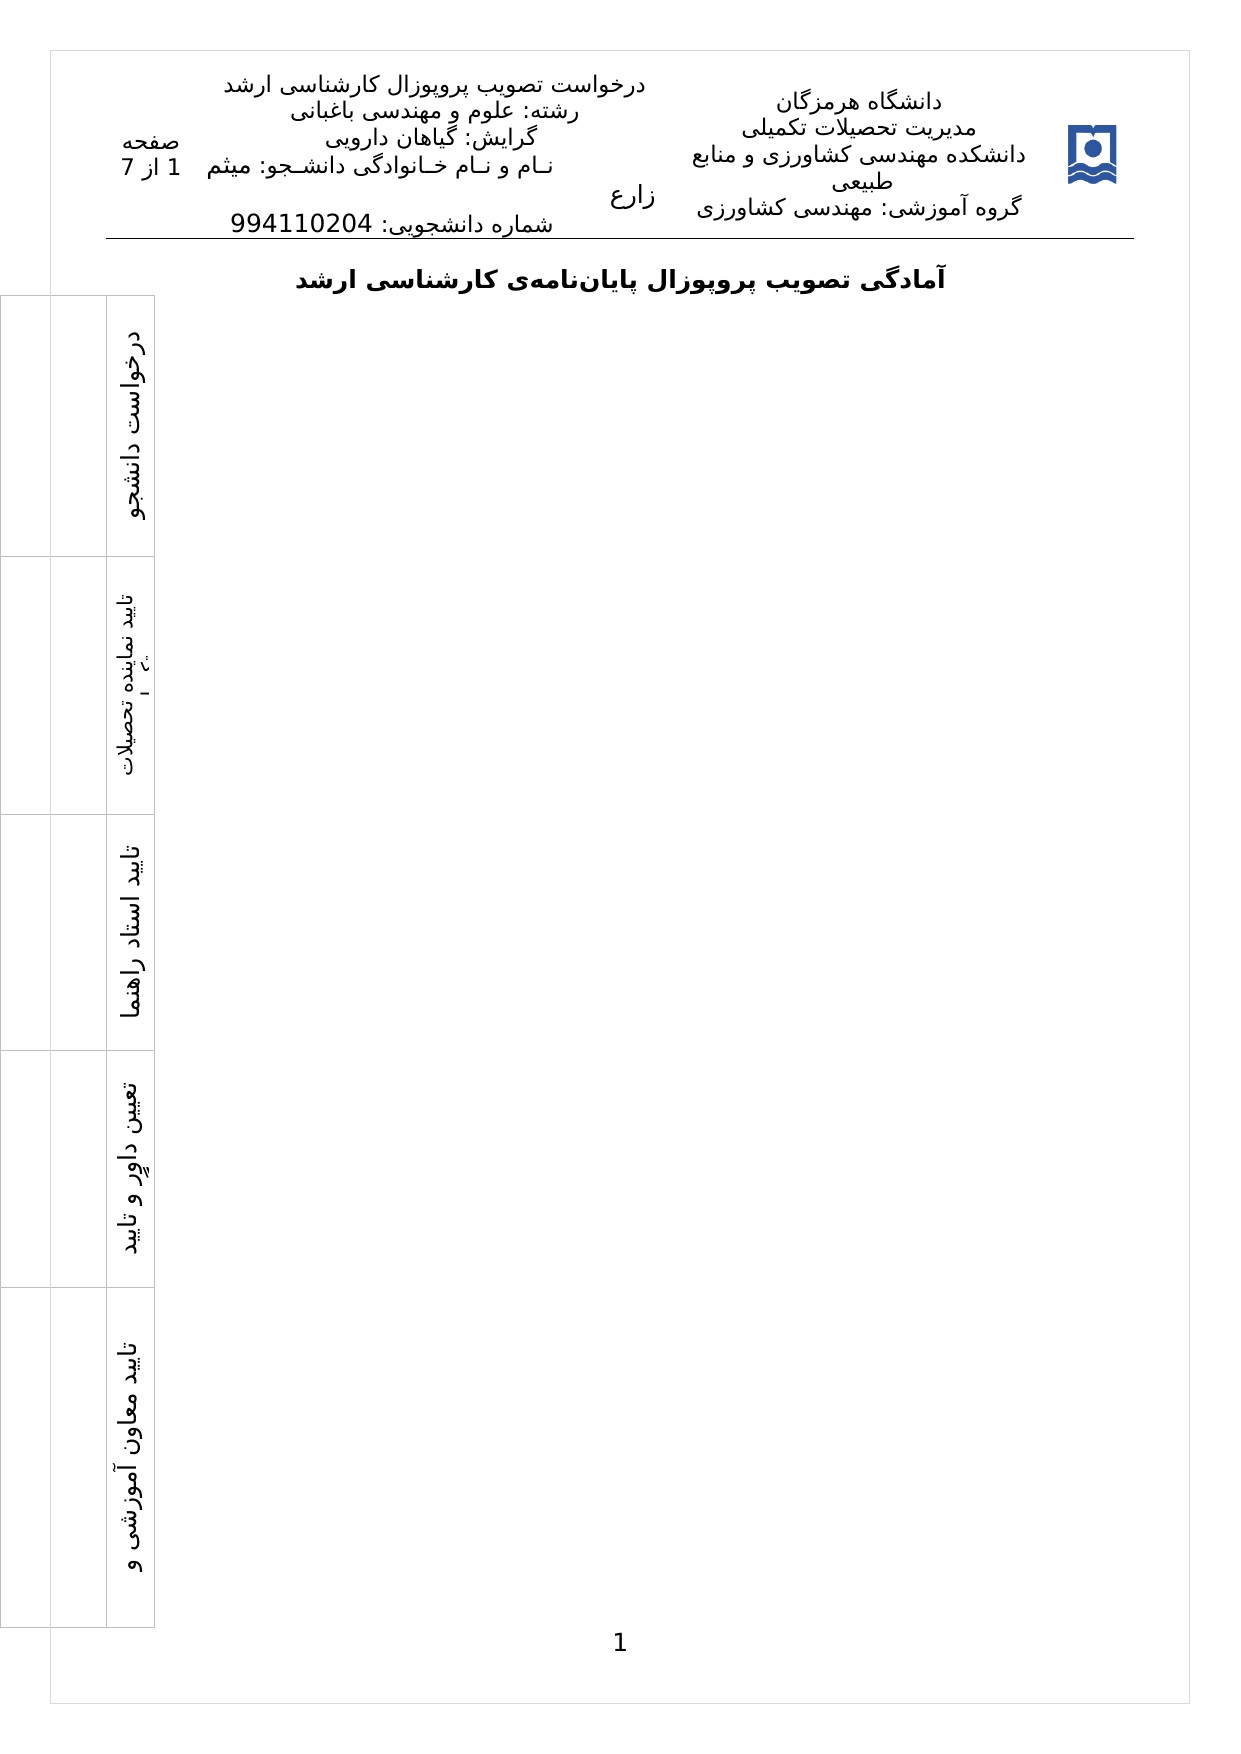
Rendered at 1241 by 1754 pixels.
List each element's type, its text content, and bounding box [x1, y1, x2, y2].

table_cell تعیین داور و تایید مدیر گروه [107, 1051, 154, 1287]
table_cell تایید معاون آموزشی و پژوهشی [107, 1288, 154, 1627]
table_cell تایید استاد راهنما [107, 815, 154, 1050]
table_header درخواست دانشجو [107, 296, 154, 556]
table_cell تایید نماینده تحصیلات تکمیلی [107, 557, 154, 814]
text آمادگی تصویب پروپوزال پایان‌نامه‌ی کارشناسی ارشد [106, 266, 1134, 295]
